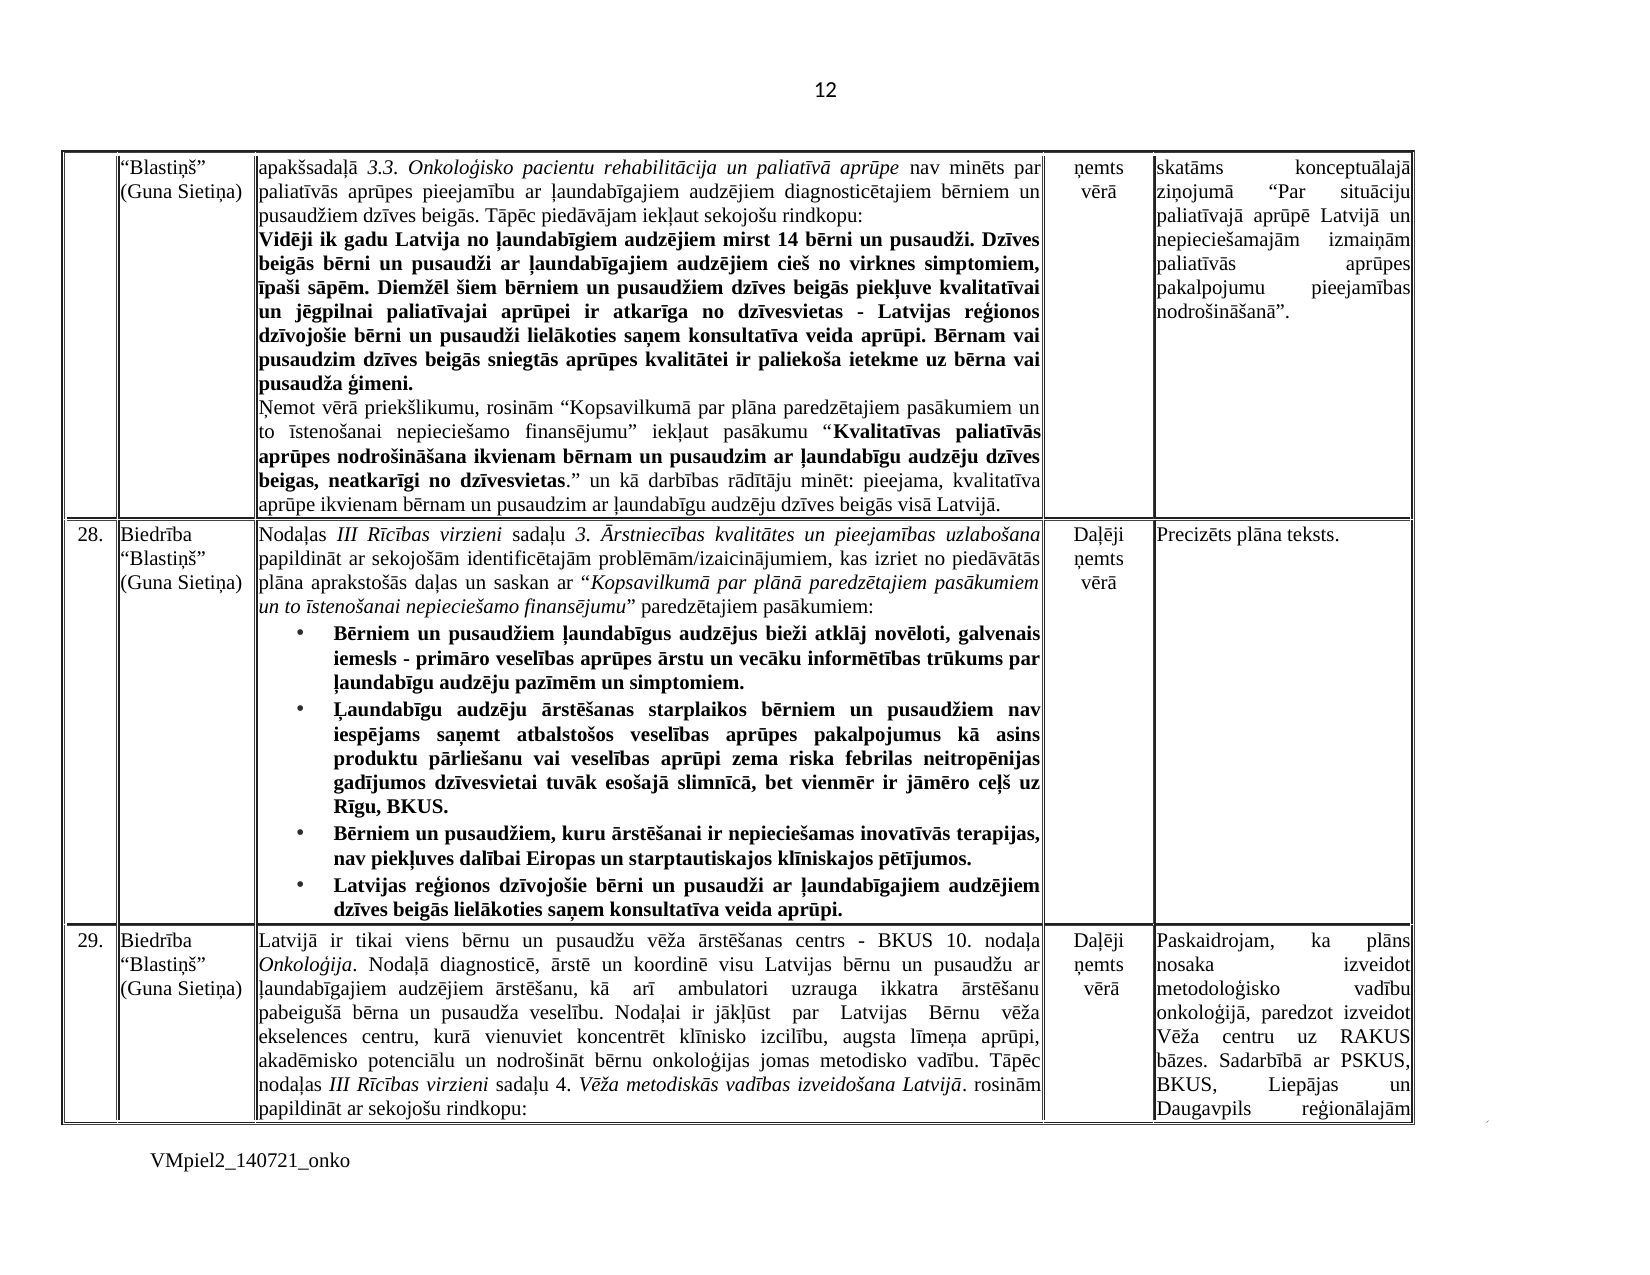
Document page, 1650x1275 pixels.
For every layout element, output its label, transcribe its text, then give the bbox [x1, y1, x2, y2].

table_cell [1154, 153, 1411, 517]
table_cell Precizēts plāna teksts. [1156, 517, 1412, 923]
table_cell Biedrība “Blastiņš” (Guna Sietiņa) [120, 521, 254, 923]
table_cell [1154, 923, 1413, 1122]
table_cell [118, 152, 256, 517]
table_cell 28. [65, 517, 116, 923]
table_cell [256, 926, 1043, 1122]
table_cell Daļēji ņemts vērā [1044, 926, 1154, 1122]
table_cell 29. [63, 923, 118, 1122]
table_cell Daļēji ņemts vērā [1045, 521, 1153, 923]
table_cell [118, 923, 256, 1122]
table_cell Nodaļas III Rīcības virzieni sadaļu 3. Ārstniecības kvalitātes un pieejamības uzlabošana papildināt ar sekojošām identificētajām problēmām/izaicinājumiem, kas izriet no piedāvātās plāna aprakstošās daļas un saskan ar “Kopsavilkumā par plānā paredzētajiem pasākumiem un to īstenošanai nepieciešamo finansējumu” paredzētajiem pasākumiem: Bērniem un pusaudžiem ļaundabīgus audzējus bieži atklāj novēloti, galvenais iemesls - primāro veselības aprūpes ārstu un vecāku informētības trūkums par ļaundabīgu audzēju pazīmēm un simptomiem. Ļaundabīgu audzēju ārstēšanas starplaikos bērniem un pusaudžiem nav iespējams saņemt atbalstošos veselības aprūpes pakalpojumus kā asins produktu pārliešanu vai veselības aprūpi zema riska febrilas neitropēnijas gadījumos dzīvesvietai tuvāk esošajā slimnīcā, bet vienmēr ir jāmēro ceļš uz Rīgu, BKUS. Bērniem un pusaudžiem, kuru ārstēšanai ir nepieciešamas inovatīvās terapijas, nav piekļuves dalībai Eiropas un starptautiskajos klīniskajos pētījumos. Latvijas reģionos dzīvojošie bērni un pusaudži ar ļaundabīgajiem audzējiem dzīves beigās lielākoties saņem konsultatīva veida aprūpi. [258, 521, 1042, 923]
table_cell Nav ņemts vērā [1044, 152, 1154, 517]
table_cell 27. [65, 152, 118, 517]
